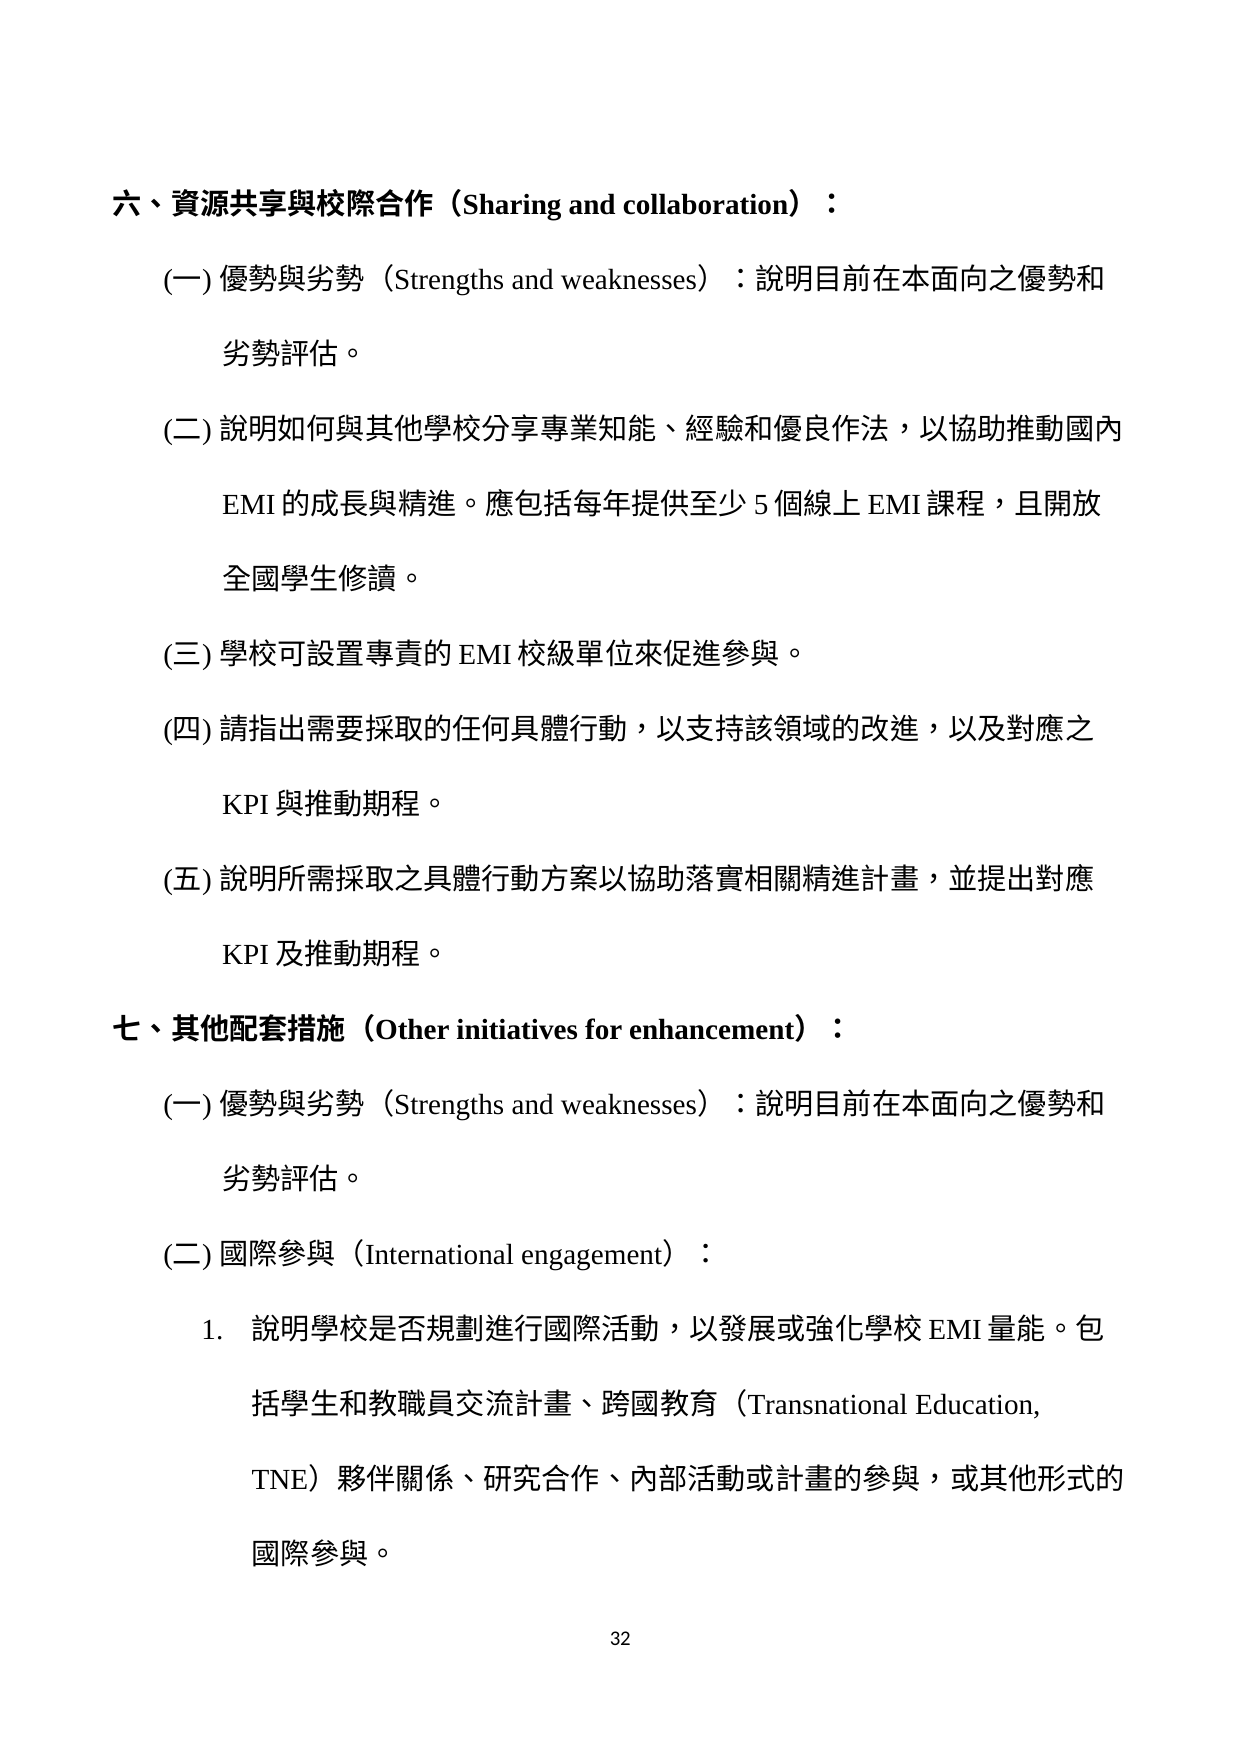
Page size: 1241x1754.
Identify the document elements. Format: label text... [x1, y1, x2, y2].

text 優勢與劣勢（Strengths and weaknesses）：說明目前在本面向之優勢和劣勢評估。 [219, 1064, 1128, 1214]
text 說明如何與其他學校分享專業知能、經驗和優良作法，以協助推動國內EMI的成長與精進。應包括每年提供至少5個線上EMI課程，且開放全國學生修讀。 [219, 389, 1128, 614]
text 其他配套措施（Other initiatives for enhancement）： [112, 989, 1128, 1064]
text 說明學校是否規劃進行國際活動，以發展或強化學校EMI量能。包括學生和教職員交流計畫、跨國教育（Transnational Education, TNE）夥伴關係、研究合作、內部活動或計畫的參與，或其他形式的國際參與。 [201, 1289, 1128, 1589]
text 學校可設置專責的EMI校級單位來促進參與。 [219, 614, 1128, 689]
text 國際參與（International engagement）： [219, 1214, 1128, 1289]
text 請指出需要採取的任何具體行動，以支持該領域的改進，以及對應之KPI與推動期程。 [219, 689, 1128, 839]
text 資源共享與校際合作（Sharing and collaboration）： [112, 164, 1128, 239]
text 優勢與劣勢（Strengths and weaknesses）：說明目前在本面向之優勢和劣勢評估。 [219, 239, 1128, 389]
text 說明所需採取之具體行動方案以協助落實相關精進計畫，並提出對應KPI及推動期程。 [219, 839, 1128, 989]
